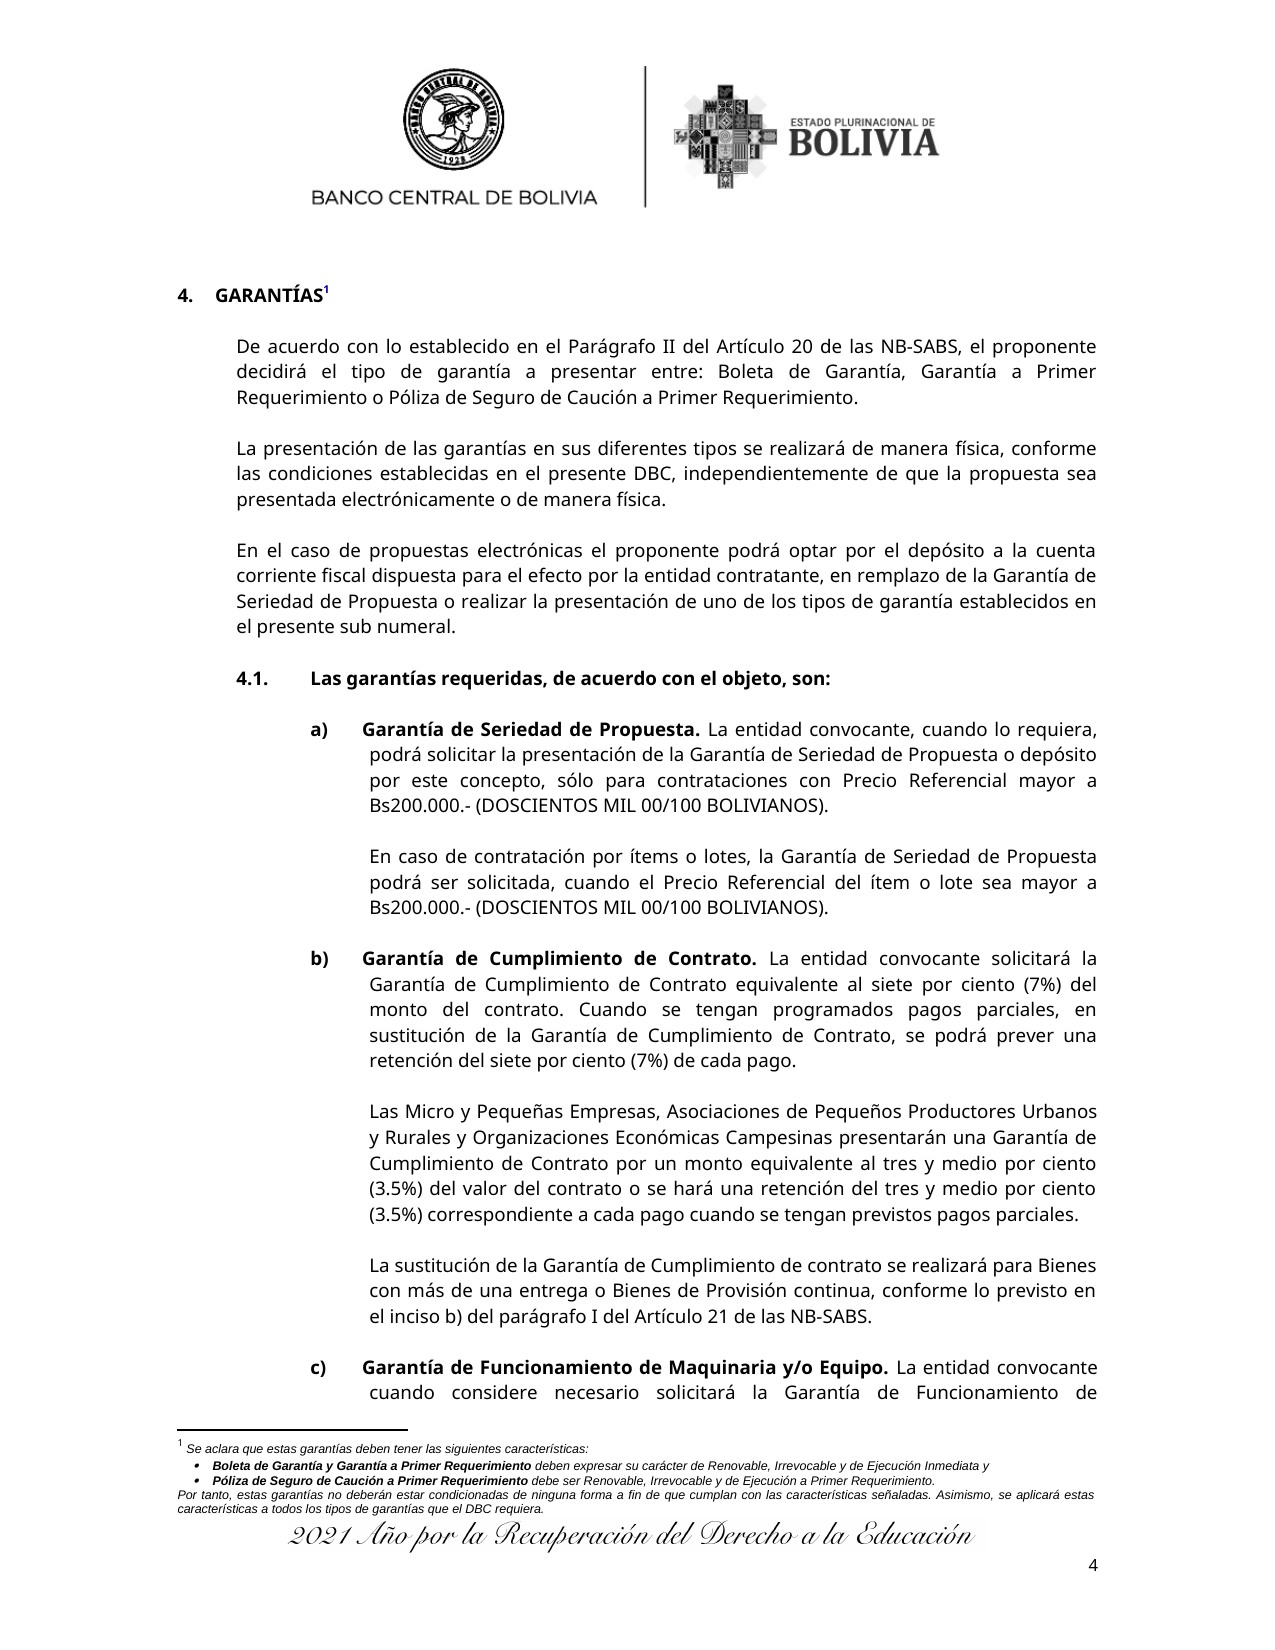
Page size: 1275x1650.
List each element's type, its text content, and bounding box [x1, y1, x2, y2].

text En caso de contratación por ítems o lotes, la Garantía de Seriedad de Propuesta podrá ser solicitada, cuando el Precio Referencial del ítem o lote sea mayor a Bs200.000.- (DOSCIENTOS MIL 00/100 BOLIVIANOS). [369, 843, 1098, 920]
list Garantía de Seriedad de Propuesta. La entidad convocante, cuando lo requiera, podrá solicitar la presentación de la Garantía de Seriedad de Propuesta o depósito por este concepto, sólo para contrataciones con Precio Referencial mayor a Bs200.000.- (DOSCIENTOS MIL 00/100 BOLIVIANOS). [310, 716, 1098, 818]
text La sustitución de la Garantía de Cumplimiento de contrato se realizará para Bienes con más de una entrega o Bienes de Provisión continua, conforme lo previsto en el inciso b) del parágrafo I del Artículo 21 de las NB-SABS. [369, 1252, 1098, 1328]
text La presentación de las garantías en sus diferentes tipos se realizará de manera física, conforme las condiciones establecidas en el presente DBC, independientemente de que la propuesta sea presentada electrónicamente o de manera física. [236, 435, 1098, 512]
picture [0, 0, 1271, 279]
text Las Micro y Pequeñas Empresas, Asociaciones de Pequeños Productores Urbanos y Rurales y Organizaciones Económicas Campesinas presentarán una Garantía de Cumplimiento de Contrato por un monto equivalente al tres y medio por ciento (3.5%) del valor del contrato o se hará una retención del tres y medio por ciento (3.5%) correspondiente a cada pago cuando se tengan previstos pagos parciales. [369, 1099, 1098, 1226]
text En el caso de propuestas electrónicas el proponente podrá optar por el depósito a la cuenta corriente fiscal dispuesta para el efecto por la entidad contratante, en remplazo de la Garantía de Seriedad de Propuesta o realizar la presentación de uno de los tipos de garantía establecidos en el presente sub numeral. [236, 537, 1098, 639]
subtitle Las garantías requeridas, de acuerdo con el objeto, son: [236, 665, 1098, 690]
text De acuerdo con lo establecido en el Parágrafo II del Artículo 20 de las NB-SABS, el proponente decidirá el tipo de garantía a presentar entre: Boleta de Garantía, Garantía a Primer Requerimiento o Póliza de Seguro de Caución a Primer Requerimiento. [236, 333, 1098, 410]
list Garantía de Cumplimiento de Contrato. La entidad convocante solicitará la Garantía de Cumplimiento de Contrato equivalente al siete por ciento (7%) del monto del contrato. Cuando se tengan programados pagos parciales, en sustitución de la Garantía de Cumplimiento de Contrato, se podrá prever una retención del siete por ciento (7%) de cada pago. [310, 946, 1098, 1073]
picture [287, 1516, 988, 1554]
subtitle GARANTÍAS [177, 279, 1098, 308]
